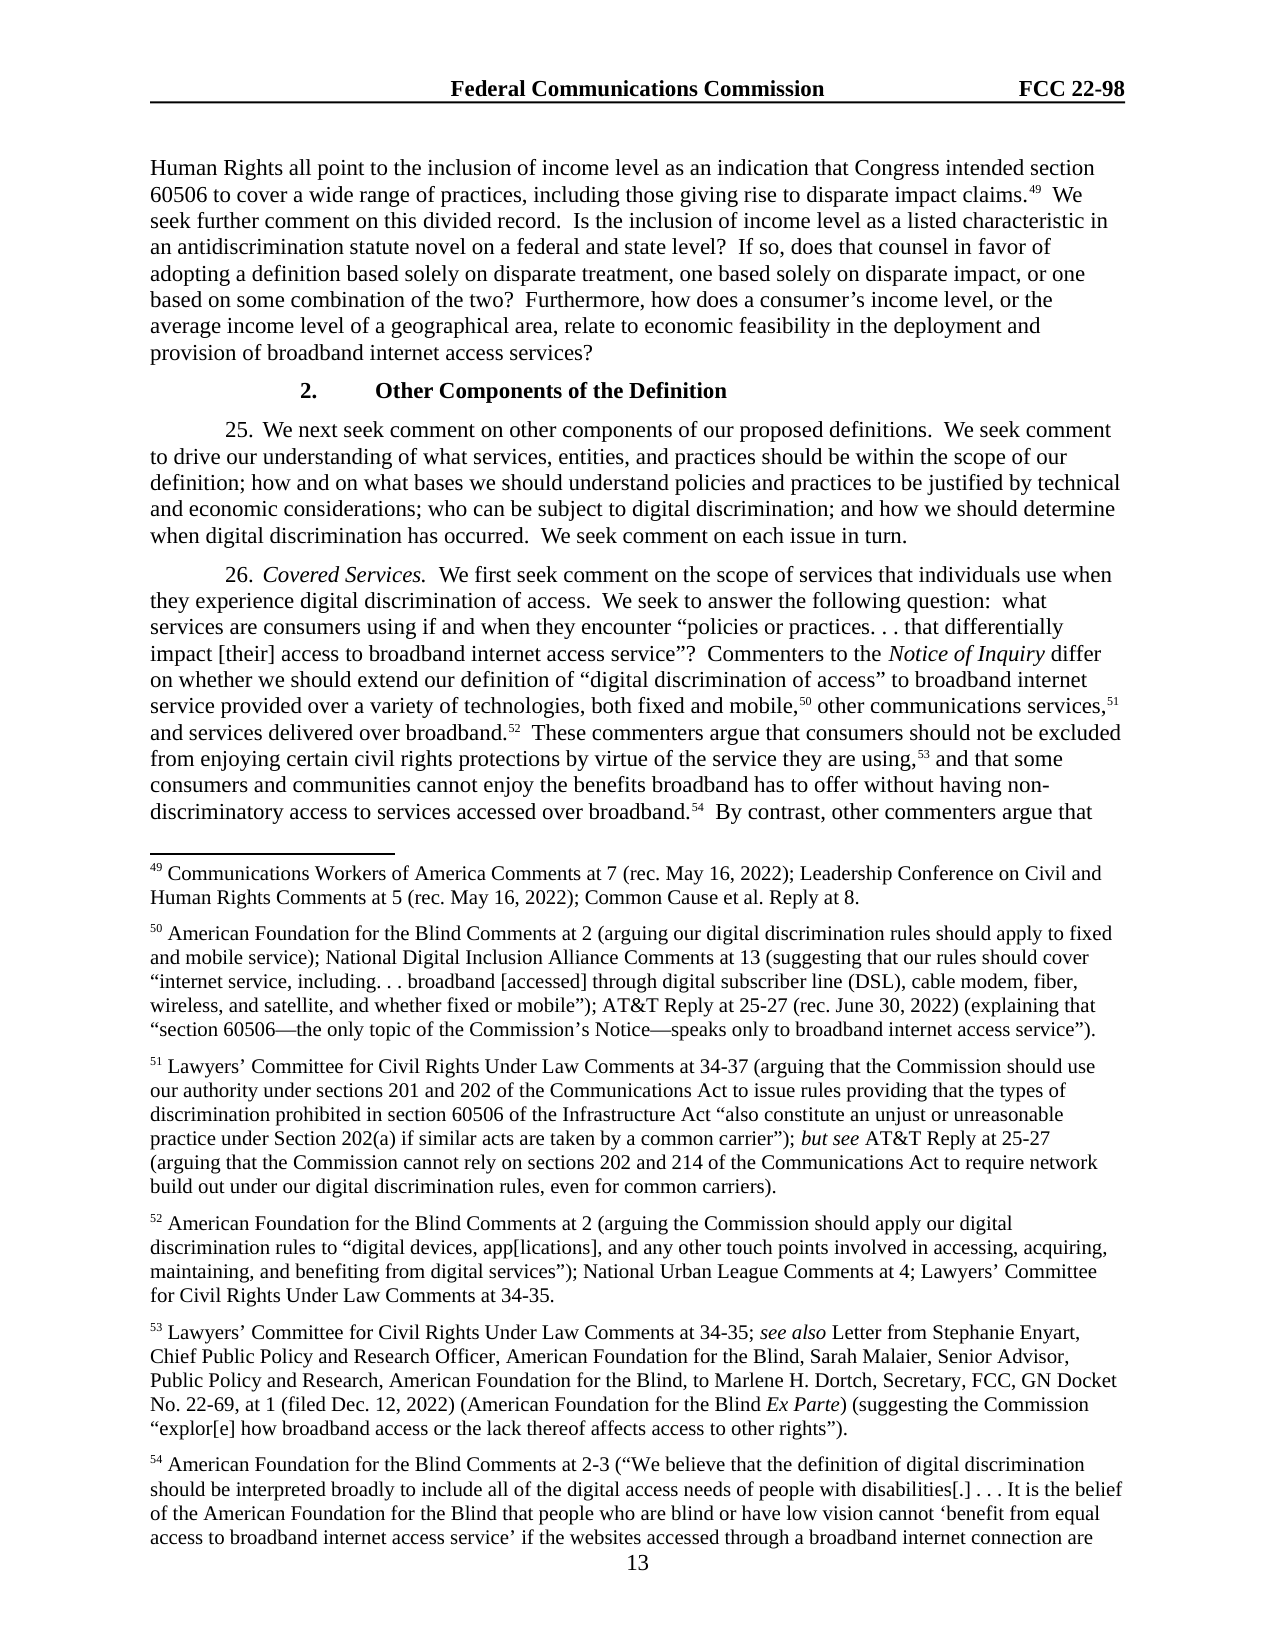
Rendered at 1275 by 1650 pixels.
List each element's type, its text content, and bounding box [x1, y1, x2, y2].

subtitle Other Components of the Definition [300, 378, 1125, 404]
text We seek comment on whether the inclusion of income level as a listed characteristic should guide our understanding of whether the statute applies to claims of discrimination based on disparate impact or disparate treatment. CTIA contends that the inclusion of income level as a listed characteristic is unique compared to federal civil rights statutes and its “novelty” supports a rule based solely on discriminatory intent. According to CTIA, an approach to antidiscrimination laws and claims of discrimination based on income level under a disparate impact analysis would conflict with subsection 60506(b)’s direction that our rules account for economic feasibility. In contrast, Public Knowledge rejects the characterization that prohibiting discrimination based on income level is novel, and Communications Workers of America, Common Cause et al., and the Leadership Conference on Civil and Human Rights all point to the inclusion of income level as an indication that Congress intended section 60506 to cover a wide range of practices, including those giving rise to disparate impact claims. We seek further comment on this divided record. Is the inclusion of income level as a listed characteristic in an antidiscrimination statute novel on a federal and state level? If so, does that counsel in favor of adopting a definition based solely on disparate treatment, one based solely on disparate impact, or one based on some combination of the two? Furthermore, how does a consumer’s income level, or the average income level of a geographical area, relate to economic feasibility in the deployment and provision of broadband internet access services? [150, 154, 1125, 365]
text We next seek comment on other components of our proposed definitions. We seek comment to drive our understanding of what services, entities, and practices should be within the scope of our definition; how and on what bases we should understand policies and practices to be justified by technical and economic considerations; who can be subject to digital discrimination; and how we should determine when digital discrimination has occurred. We seek comment on each issue in turn. [150, 416, 1125, 548]
text Covered Services. We first seek comment on the scope of services that individuals use when they experience digital discrimination of access. We seek to answer the following question: what services are consumers using if and when they encounter “policies or practices. . . that differentially impact [their] access to broadband internet access service”? Commenters to the Notice of Inquiry differ on whether we should extend our definition of “digital discrimination of access” to broadband internet service provided over a variety of technologies, both fixed and mobile, other communications services, and services delivered over broadband. These commenters argue that consumers should not be excluded from enjoying certain civil rights protections by virtue of the service they are using, and that some consumers and communities cannot enjoy the benefits broadband has to offer without having non-discriminatory access to services accessed over broadband. By contrast, other commenters argue that services other than broadband are outside the scope of section 60506 and this proceeding. In the proposed definitions of “digital discrimination of access,” we propose to limit our focus to broadband internet access service. We seek comment on what technologies our definition should include. [150, 561, 1125, 824]
